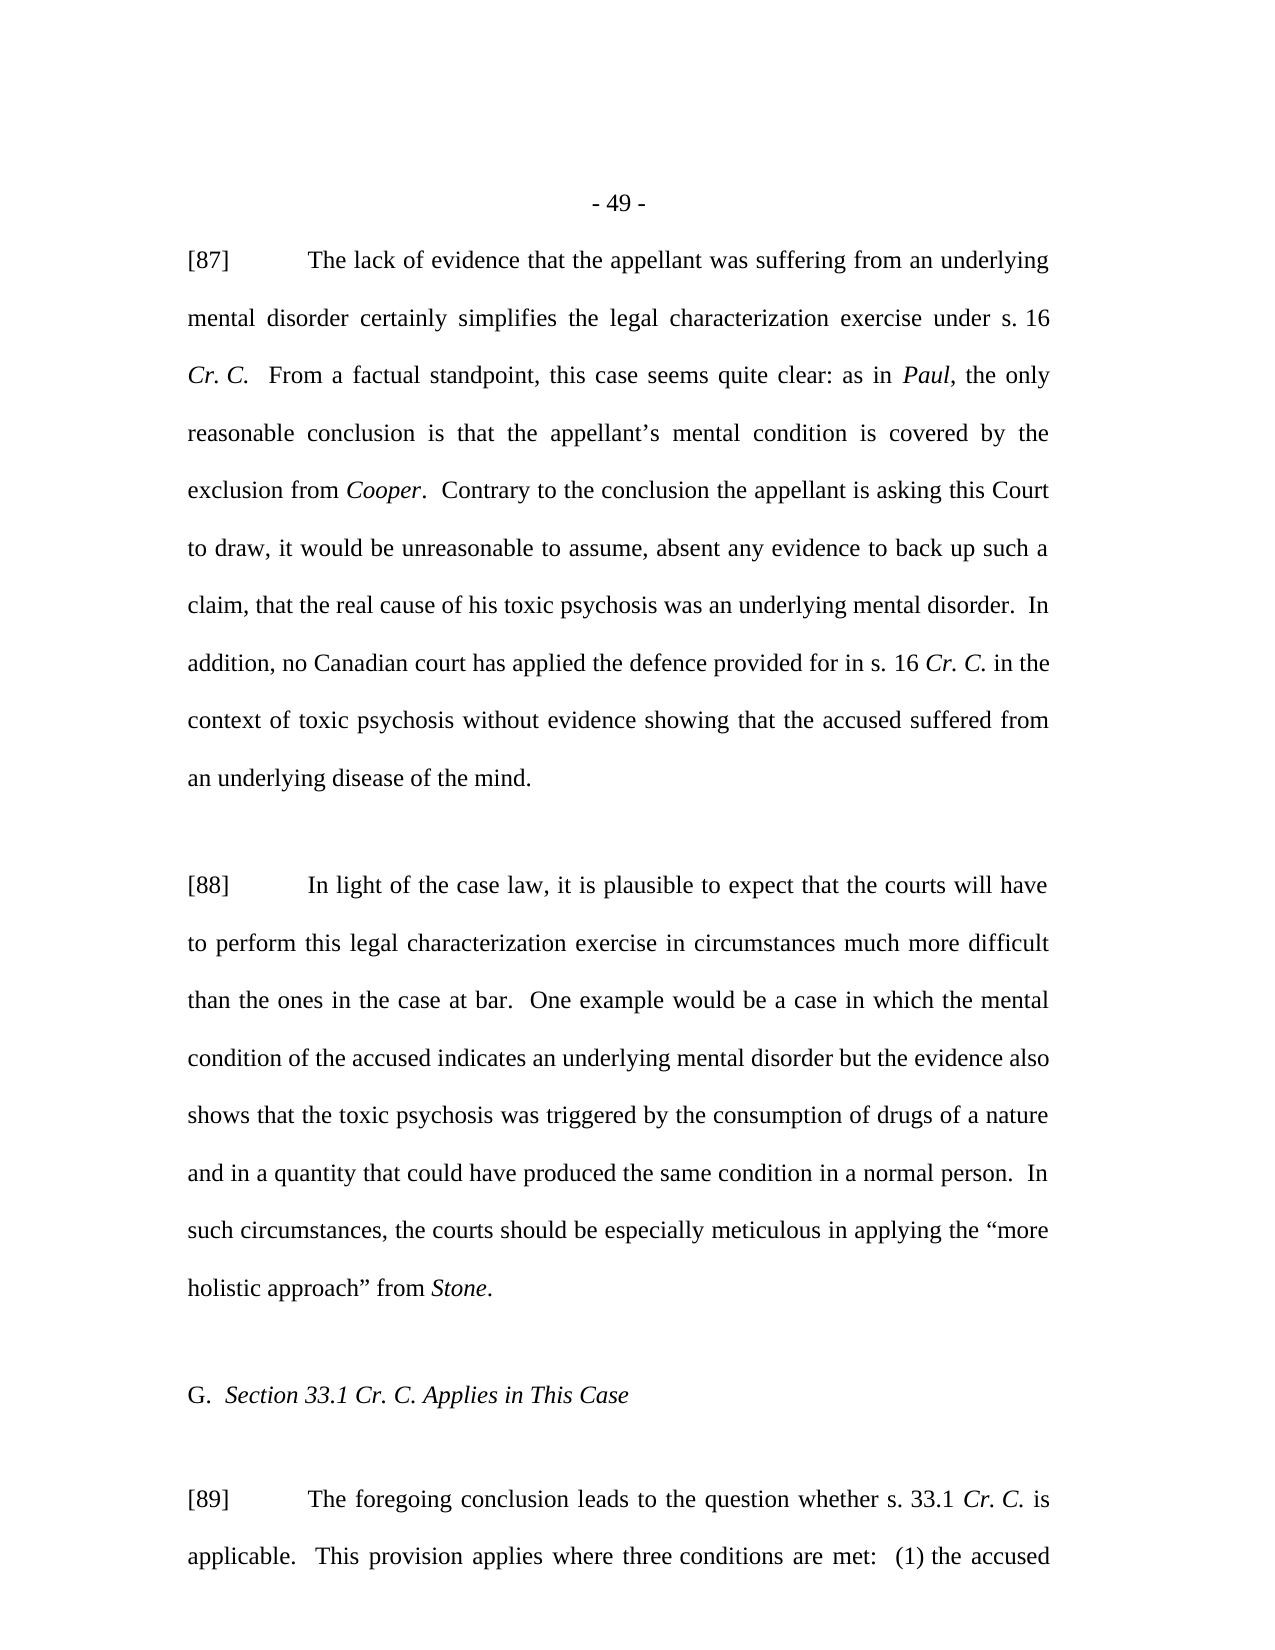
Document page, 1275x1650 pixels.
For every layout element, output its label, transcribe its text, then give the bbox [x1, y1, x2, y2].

text In light of the case law, it is plausible to expect that the courts will have to perform this legal characterization exercise in circumstances much more difficult than the ones in the case at bar. One example would be a case in which the mental condition of the accused indicates an underlying mental disorder but the evidence also shows that the toxic psychosis was triggered by the consumption of drugs of a nature and in a quantity that could have produced the same condition in a normal person. In such circumstances, the courts should be especially meticulous in applying the “more holistic approach” from Stone. [187, 870, 1050, 1301]
title G. Section 33.1 Cr. C. Applies in This Case [187, 1380, 1050, 1409]
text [187, 1484, 1050, 1570]
text The lack of evidence that the appellant was suffering from an underlying mental disorder certainly simplifies the legal characterization exercise under s. 16 Cr. C. From a factual standpoint, this case seems quite clear: as in Paul, the only reasonable conclusion is that the appellant’s mental condition is covered by the exclusion from Cooper. Contrary to the conclusion the appellant is asking this Court to draw, it would be unreasonable to assume, absent any evidence to back up such a claim, that the real cause of his toxic psychosis was an underlying mental disorder. In addition, no Canadian court has applied the defence provided for in s. 16 Cr. C. in the context of toxic psychosis without evidence showing that the accused suffered from an underlying disease of the mind. [187, 245, 1050, 791]
